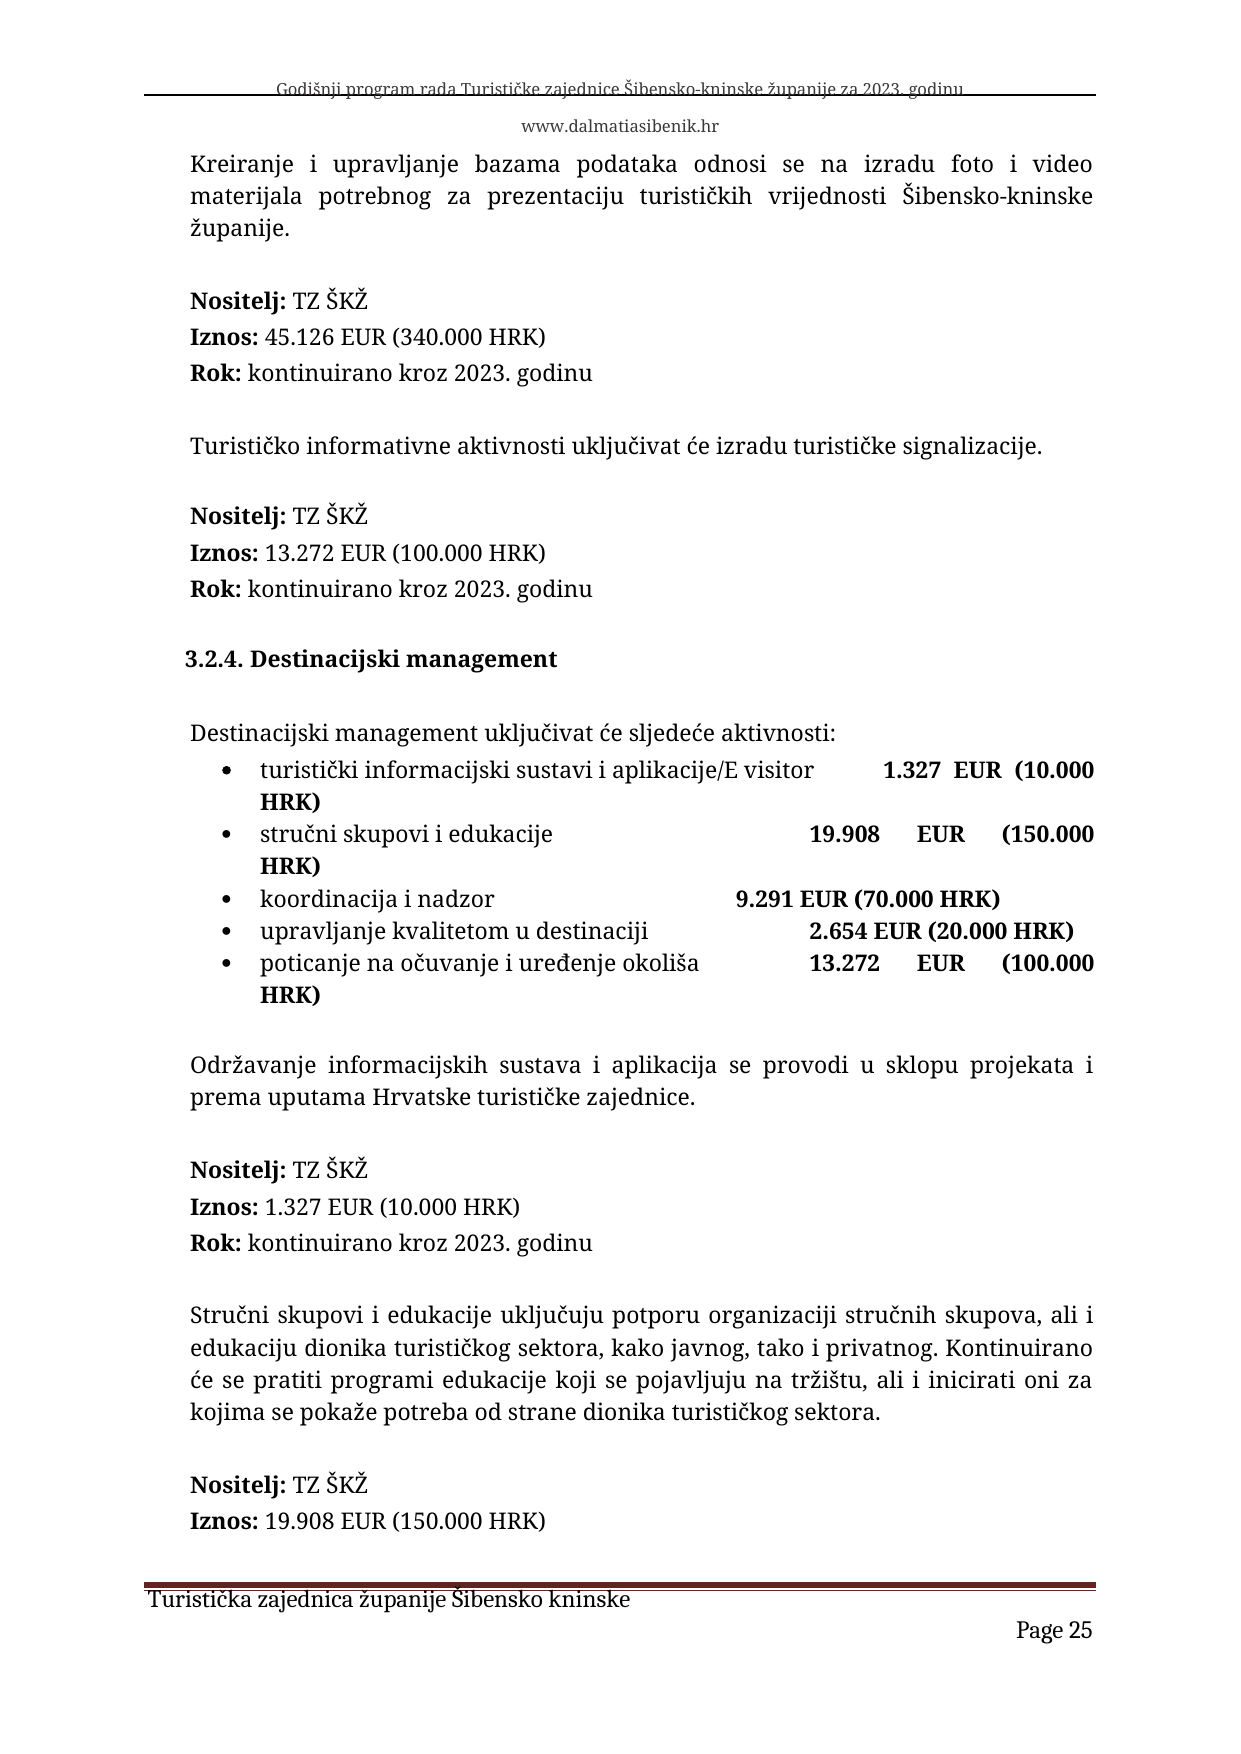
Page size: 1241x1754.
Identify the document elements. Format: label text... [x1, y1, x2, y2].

text Nositelj: TZ ŠKŽ [190, 284, 1094, 316]
list turistički informacijski sustavi i aplikacije/E visitor 1.327 EUR (10.000 HRK) [222, 754, 1094, 817]
text Nositelj: TZ ŠKŽ [190, 1469, 1094, 1500]
text Rok: kontinuirano kroz 2023. godinu [190, 1227, 1094, 1258]
text Rok: kontinuirano kroz 2023. godinu [190, 357, 1094, 388]
text Iznos: 45.126 EUR (340.000 HRK) [190, 321, 1094, 352]
text Rok: kontinuirano kroz 2023. godinu [190, 573, 1094, 604]
list koordinacija i nadzor 9.291 EUR (70.000 HRK) [222, 882, 1094, 914]
text Destinacijski management uključivat će sljedeće aktivnosti: [190, 717, 1094, 749]
text Stručni skupovi i edukacije uključuju potporu organizaciji stručnih skupova, ali i edukaciju dionika turističkog sektora, kako javnog, tako i privatnog. Kontinuirano će se pratiti programi edukacije koji se pojavljuju na tržištu, ali i inicirati oni za kojima se pokaže potreba od strane dionika turističkog sektora. [190, 1299, 1094, 1427]
text Nositelj: TZ ŠKŽ [190, 500, 1094, 531]
text Turističko informativne aktivnosti uključivat će izradu turističke signalizacije. [190, 430, 1094, 461]
text Iznos: 13.272 EUR (100.000 HRK) [190, 536, 1094, 568]
list poticanje na očuvanje i uređenje okoliša 13.272 EUR (100.000 HRK) [222, 947, 1094, 1010]
list stručni skupovi i edukacije 19.908 EUR (150.000 HRK) [222, 818, 1094, 882]
subtitle 3.2.4. Destinacijski management [185, 643, 1096, 674]
text Iznos: 19.908 EUR (150.000 HRK) [190, 1505, 1094, 1536]
text Kreiranje i upravljanje bazama podataka odnosi se na izradu foto i video materijala potrebnog za prezentaciju turističkih vrijednosti Šibensko-kninske županije. [190, 147, 1094, 243]
text Nositelj: TZ ŠKŽ [190, 1154, 1094, 1185]
list upravljanje kvalitetom u destinaciji 2.654 EUR (20.000 HRK) [222, 915, 1094, 946]
text Održavanje informacijskih sustava i aplikacija se provodi u sklopu projekata i prema uputama Hrvatske turističke zajednice. [190, 1049, 1094, 1113]
text Iznos: 1.327 EUR (10.000 HRK) [190, 1190, 1094, 1222]
